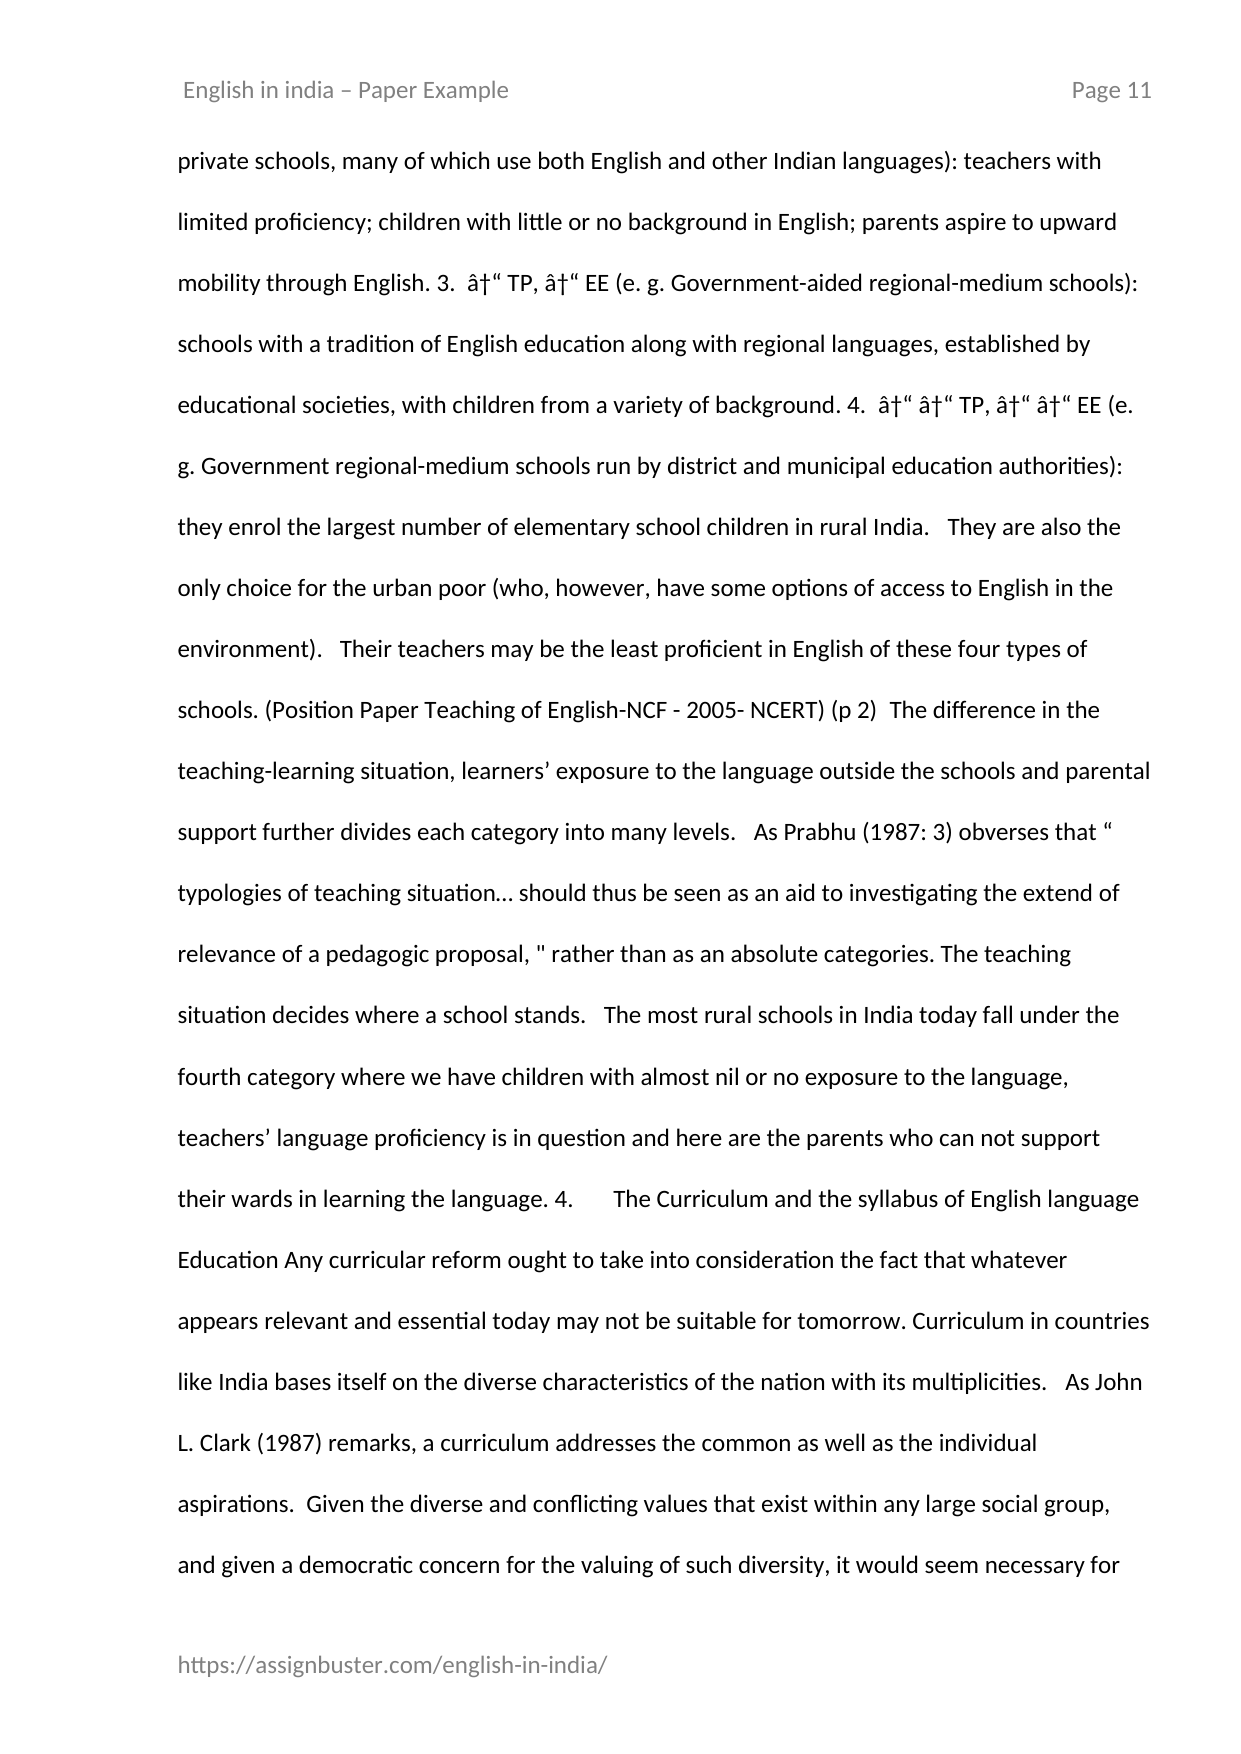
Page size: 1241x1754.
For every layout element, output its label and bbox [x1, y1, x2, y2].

text [177, 145, 1152, 1579]
